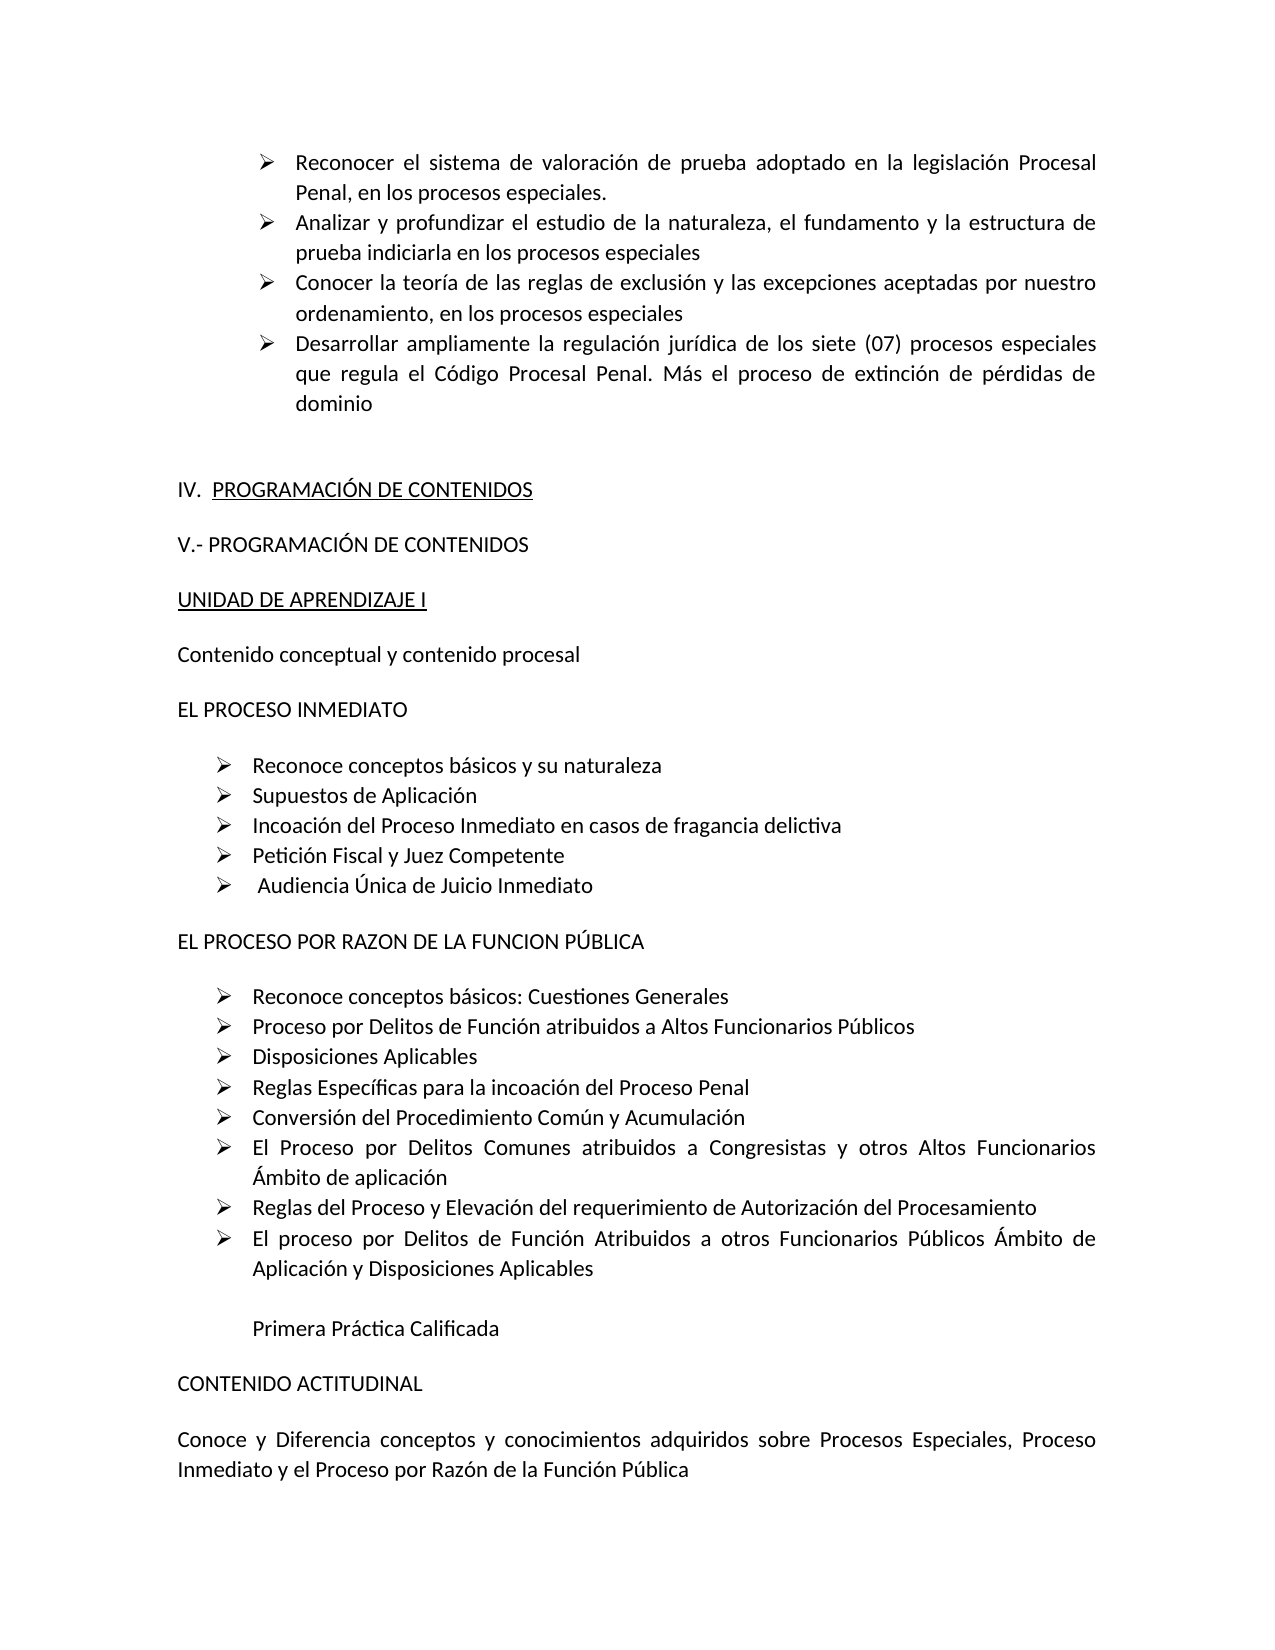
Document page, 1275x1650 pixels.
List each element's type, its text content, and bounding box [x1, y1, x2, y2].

list Supuestos de Aplicación [215, 781, 1098, 809]
list Reglas del Proceso y Elevación del requerimiento de Autorización del Procesamiento [215, 1193, 1098, 1221]
text Conoce y Diferencia conceptos y conocimientos adquiridos sobre Procesos Especiales, Proceso Inmediato y el Proceso por Razón de la Función Pública [177, 1425, 1098, 1483]
text CONTENIDO ACTITUDINAL [177, 1369, 1098, 1397]
text EL PROCESO INMEDIATO [177, 696, 1098, 723]
text IV. PROGRAMACIÓN DE CONTENIDOS [177, 475, 1098, 503]
list Conocer la teoría de las reglas de exclusión y las excepciones aceptadas por nuestro ordenamiento, en los procesos especiales [258, 268, 1098, 327]
text Contenido conceptual y contenido procesal [177, 640, 1098, 668]
list Analizar y profundizar el estudio de la naturaleza, el fundamento y la estructura de prueba indiciarla en los procesos especiales [258, 208, 1098, 266]
list Reconoce conceptos básicos: Cuestiones Generales [215, 982, 1098, 1010]
list Petición Fiscal y Juez Competente [215, 841, 1098, 869]
text UNIDAD DE APRENDIZAJE I [177, 585, 1098, 613]
list Audiencia Única de Juicio Inmediato [215, 872, 1098, 899]
list El Proceso por Delitos Comunes atribuidos a Congresistas y otros Altos Funcionarios Ámbito de aplicación [215, 1133, 1098, 1191]
list Proceso por Delitos de Función atribuidos a Altos Funcionarios Públicos [215, 1012, 1098, 1040]
list Reglas Específicas para la incoación del Proceso Penal [215, 1073, 1098, 1101]
list Reconoce conceptos básicos y su naturaleza [215, 751, 1098, 779]
list El proceso por Delitos de Función Atribuidos a otros Funcionarios Públicos Ámbito de Aplicación y Disposiciones Aplicables [215, 1224, 1098, 1282]
list Desarrollar ampliamente la regulación jurídica de los siete (07) procesos especiales que regula el Código Procesal Penal. Más el proceso de extinción de pérdidas de dominio [258, 329, 1098, 417]
text EL PROCESO POR RAZON DE LA FUNCION PÚBLICA [177, 927, 1098, 955]
list Disposiciones Aplicables [215, 1042, 1098, 1070]
list Primera Práctica Calificada [252, 1314, 1098, 1342]
list Incoación del Proceso Inmediato en casos de fragancia delictiva [215, 811, 1098, 839]
text V.- PROGRAMACIÓN DE CONTENIDOS [177, 530, 1098, 558]
list Reconocer el sistema de valoración de prueba adoptado en la legislación Procesal Penal, en los procesos especiales. [258, 148, 1098, 206]
list Conversión del Procedimiento Común y Acumulación [215, 1103, 1098, 1131]
